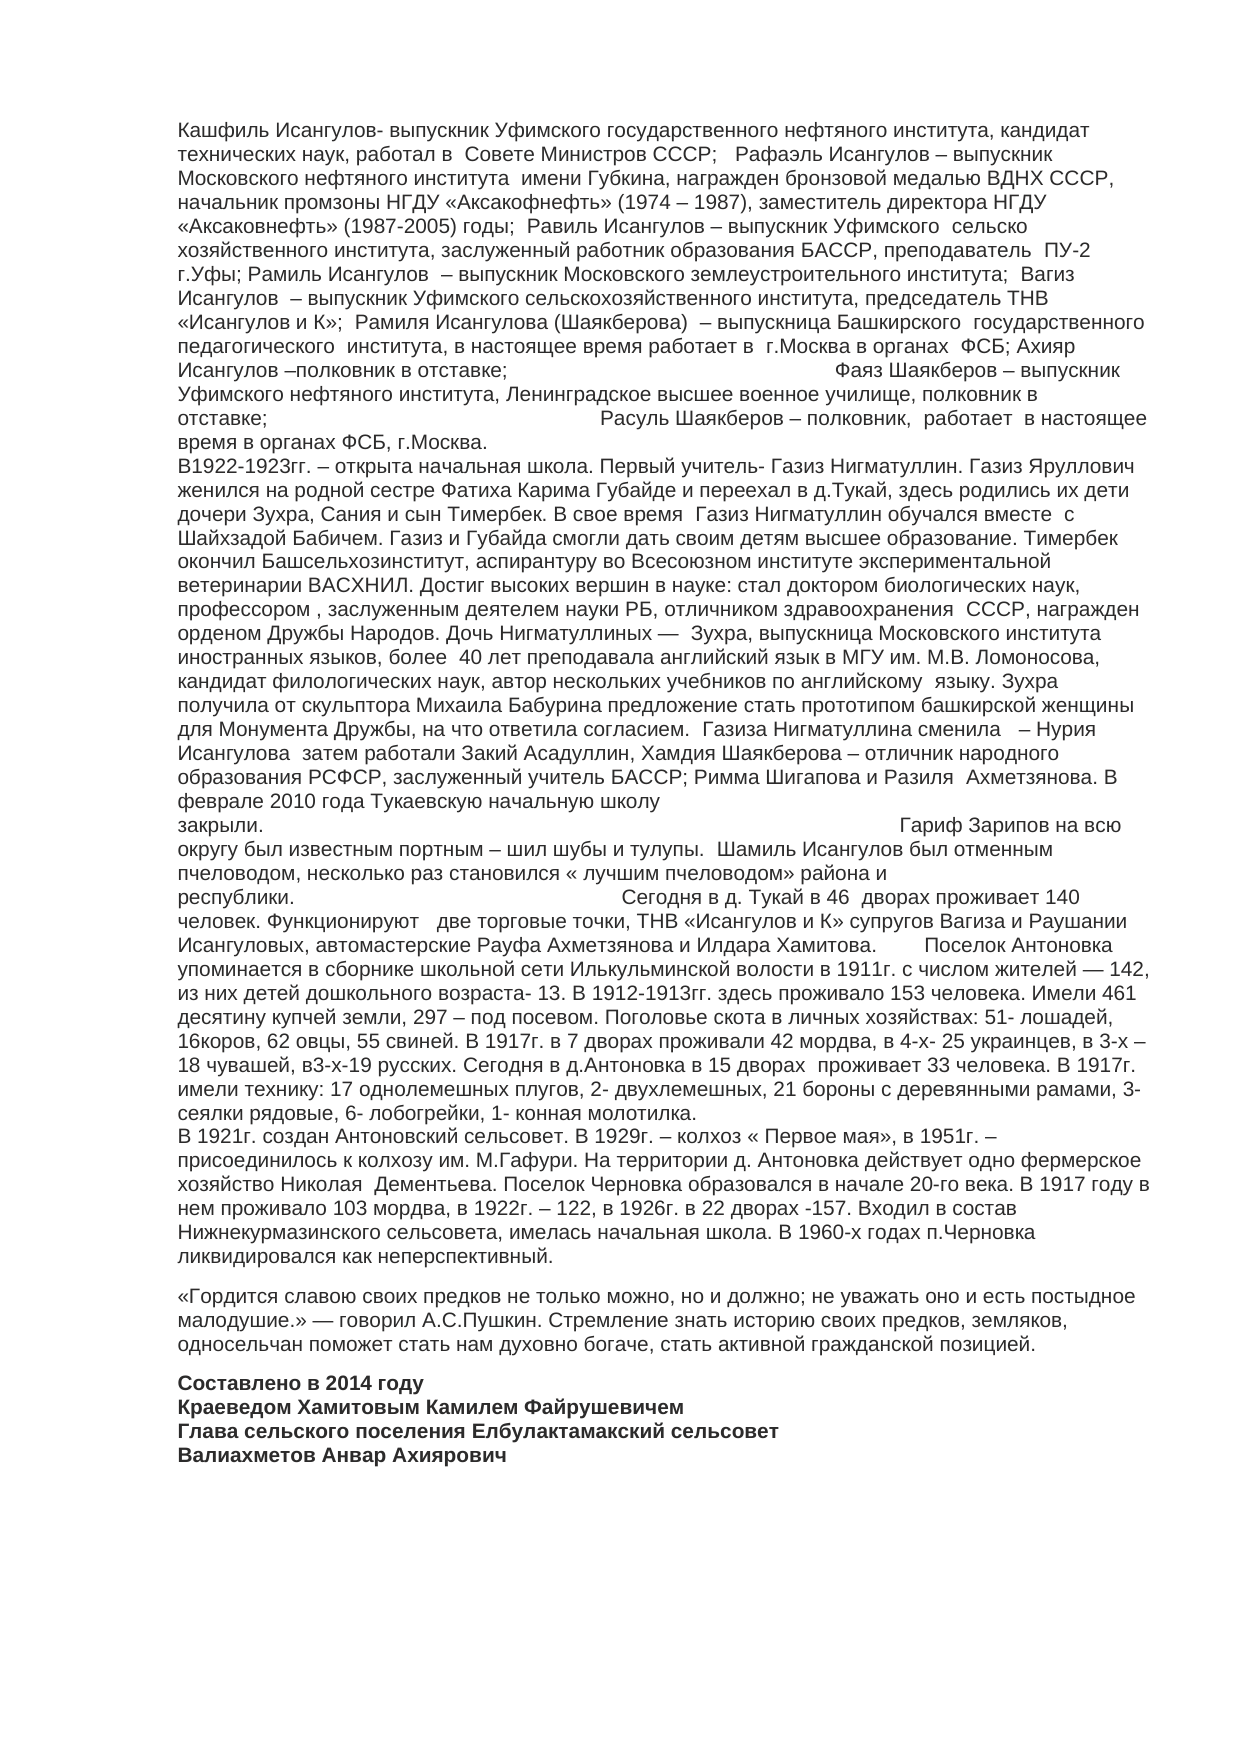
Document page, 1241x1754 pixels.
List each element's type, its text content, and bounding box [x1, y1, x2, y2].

text Составлено в 2014 году Краеведом Хамитовым Камилем Файрушевичем Глава сельского поселения Елбулактамакский сельсовет Валиахметов Анвар Ахиярович [177, 1371, 1152, 1467]
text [177, 118, 1152, 1268]
text «Гордится славою своих предков не только можно, но и должно; не уважать оно и есть постыдное малодушие.» — говорил А.С.Пушкин. Стремление знать историю своих предков, земляков, односельчан поможет стать нам духовно богаче, стать активной гражданской позицией. [177, 1284, 1152, 1356]
